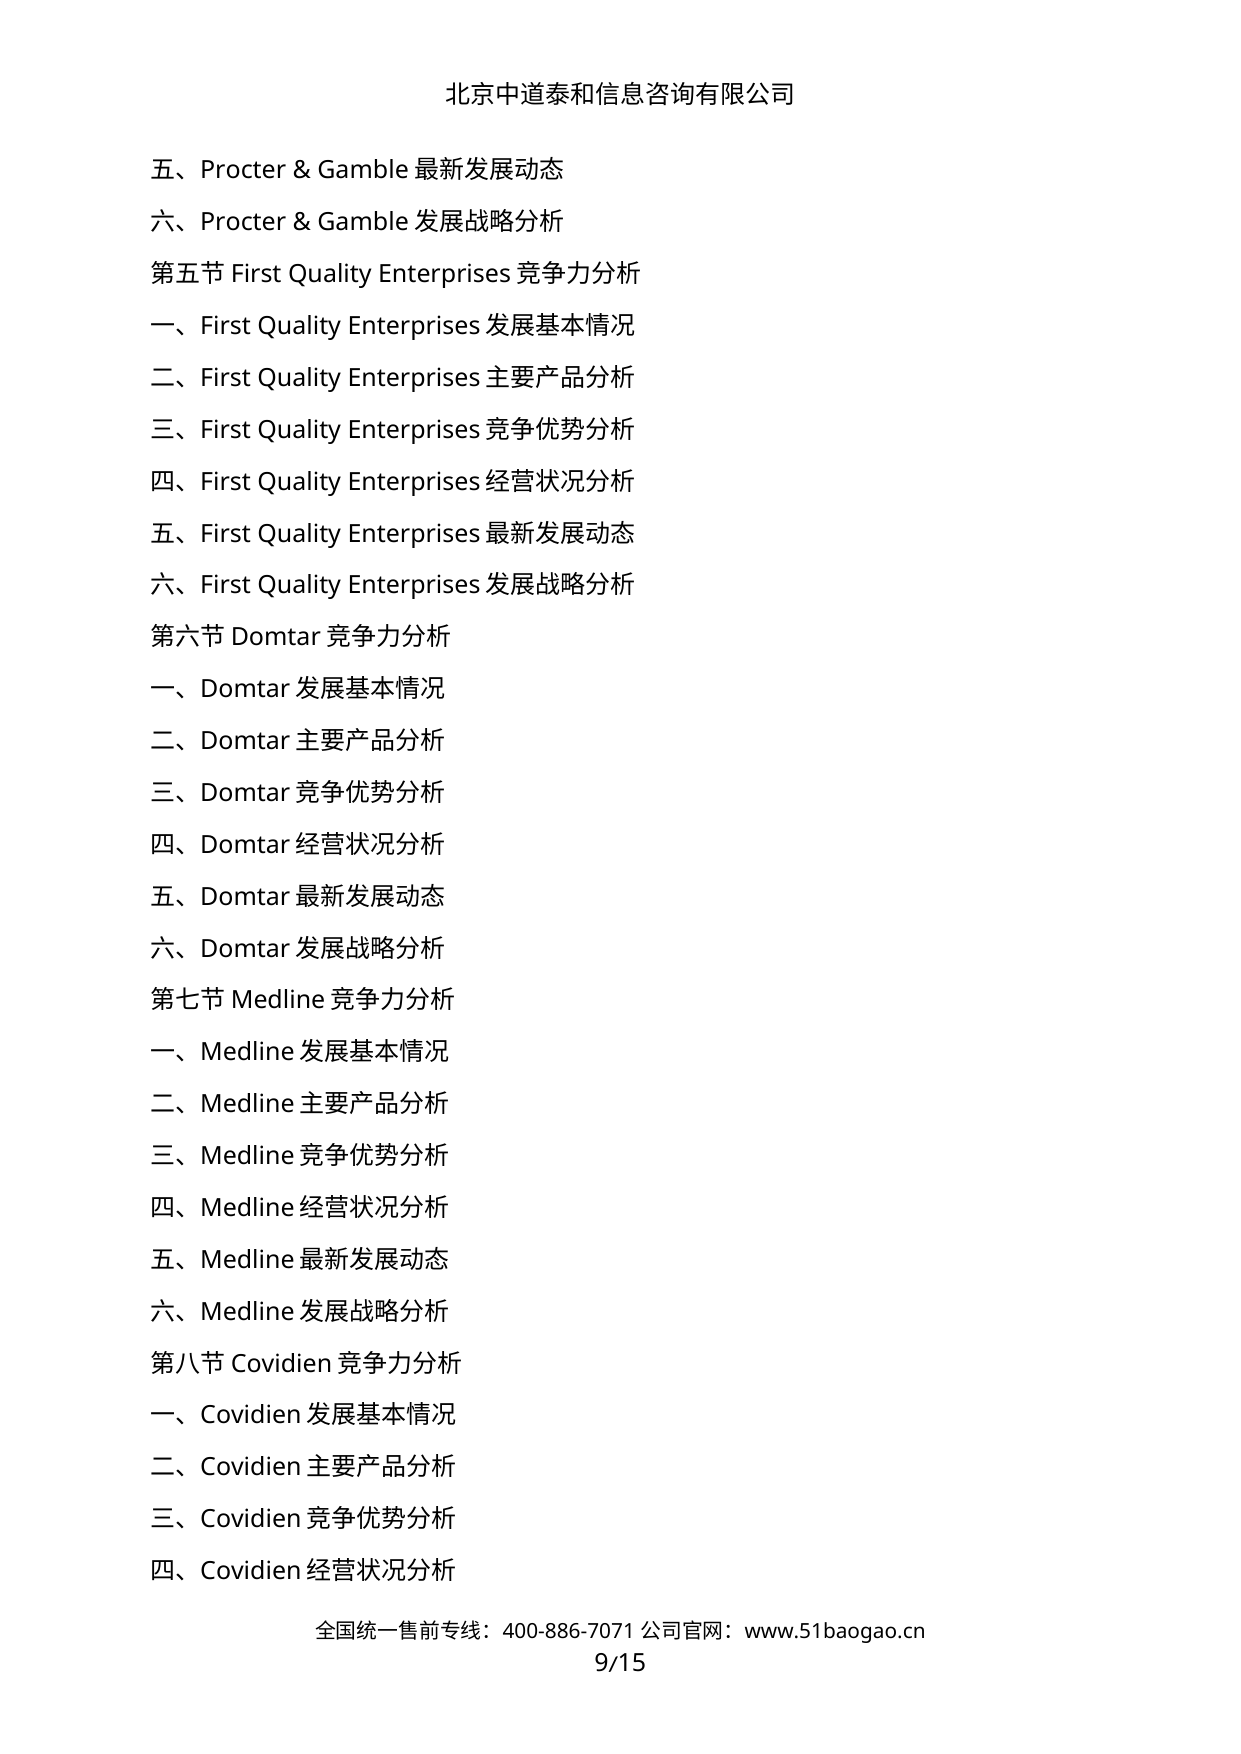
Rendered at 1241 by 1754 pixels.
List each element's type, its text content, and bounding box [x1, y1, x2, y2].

text 二、Covidien主要产品分析 [150, 1447, 1090, 1483]
text 一、First Quality Enterprises发展基本情况 [150, 306, 1090, 342]
text 三、Medline竞争优势分析 [150, 1136, 1090, 1172]
text 一、Medline发展基本情况 [150, 1032, 1090, 1068]
text 六、First Quality Enterprises发展战略分析 [150, 565, 1090, 601]
text 三、Covidien竞争优势分析 [150, 1499, 1090, 1535]
text 一、Covidien发展基本情况 [150, 1395, 1090, 1431]
text 第六节 Domtar竞争力分析 [150, 617, 1090, 653]
text 四、First Quality Enterprises经营状况分析 [150, 461, 1090, 497]
text 五、Procter & Gamble最新发展动态 [150, 150, 1090, 186]
text 四、Covidien经营状况分析 [150, 1551, 1090, 1587]
text 五、First Quality Enterprises最新发展动态 [150, 513, 1090, 549]
text 五、Domtar最新发展动态 [150, 876, 1090, 912]
text 五、Medline最新发展动态 [150, 1239, 1090, 1276]
text 第七节 Medline竞争力分析 [150, 980, 1090, 1016]
text 一、Domtar发展基本情况 [150, 669, 1090, 705]
text 四、Domtar经营状况分析 [150, 824, 1090, 861]
text 三、Domtar竞争优势分析 [150, 772, 1090, 809]
text 二、First Quality Enterprises主要产品分析 [150, 357, 1090, 394]
text 第五节 First Quality Enterprises竞争力分析 [150, 254, 1090, 290]
text 第八节 Covidien竞争力分析 [150, 1343, 1090, 1379]
text 二、Domtar主要产品分析 [150, 721, 1090, 757]
text 二、Medline主要产品分析 [150, 1084, 1090, 1120]
text 六、Procter & Gamble发展战略分析 [150, 202, 1090, 238]
text 六、Medline发展战略分析 [150, 1291, 1090, 1327]
text 六、Domtar发展战略分析 [150, 928, 1090, 964]
text 四、Medline经营状况分析 [150, 1187, 1090, 1224]
text 三、First Quality Enterprises竞争优势分析 [150, 409, 1090, 446]
